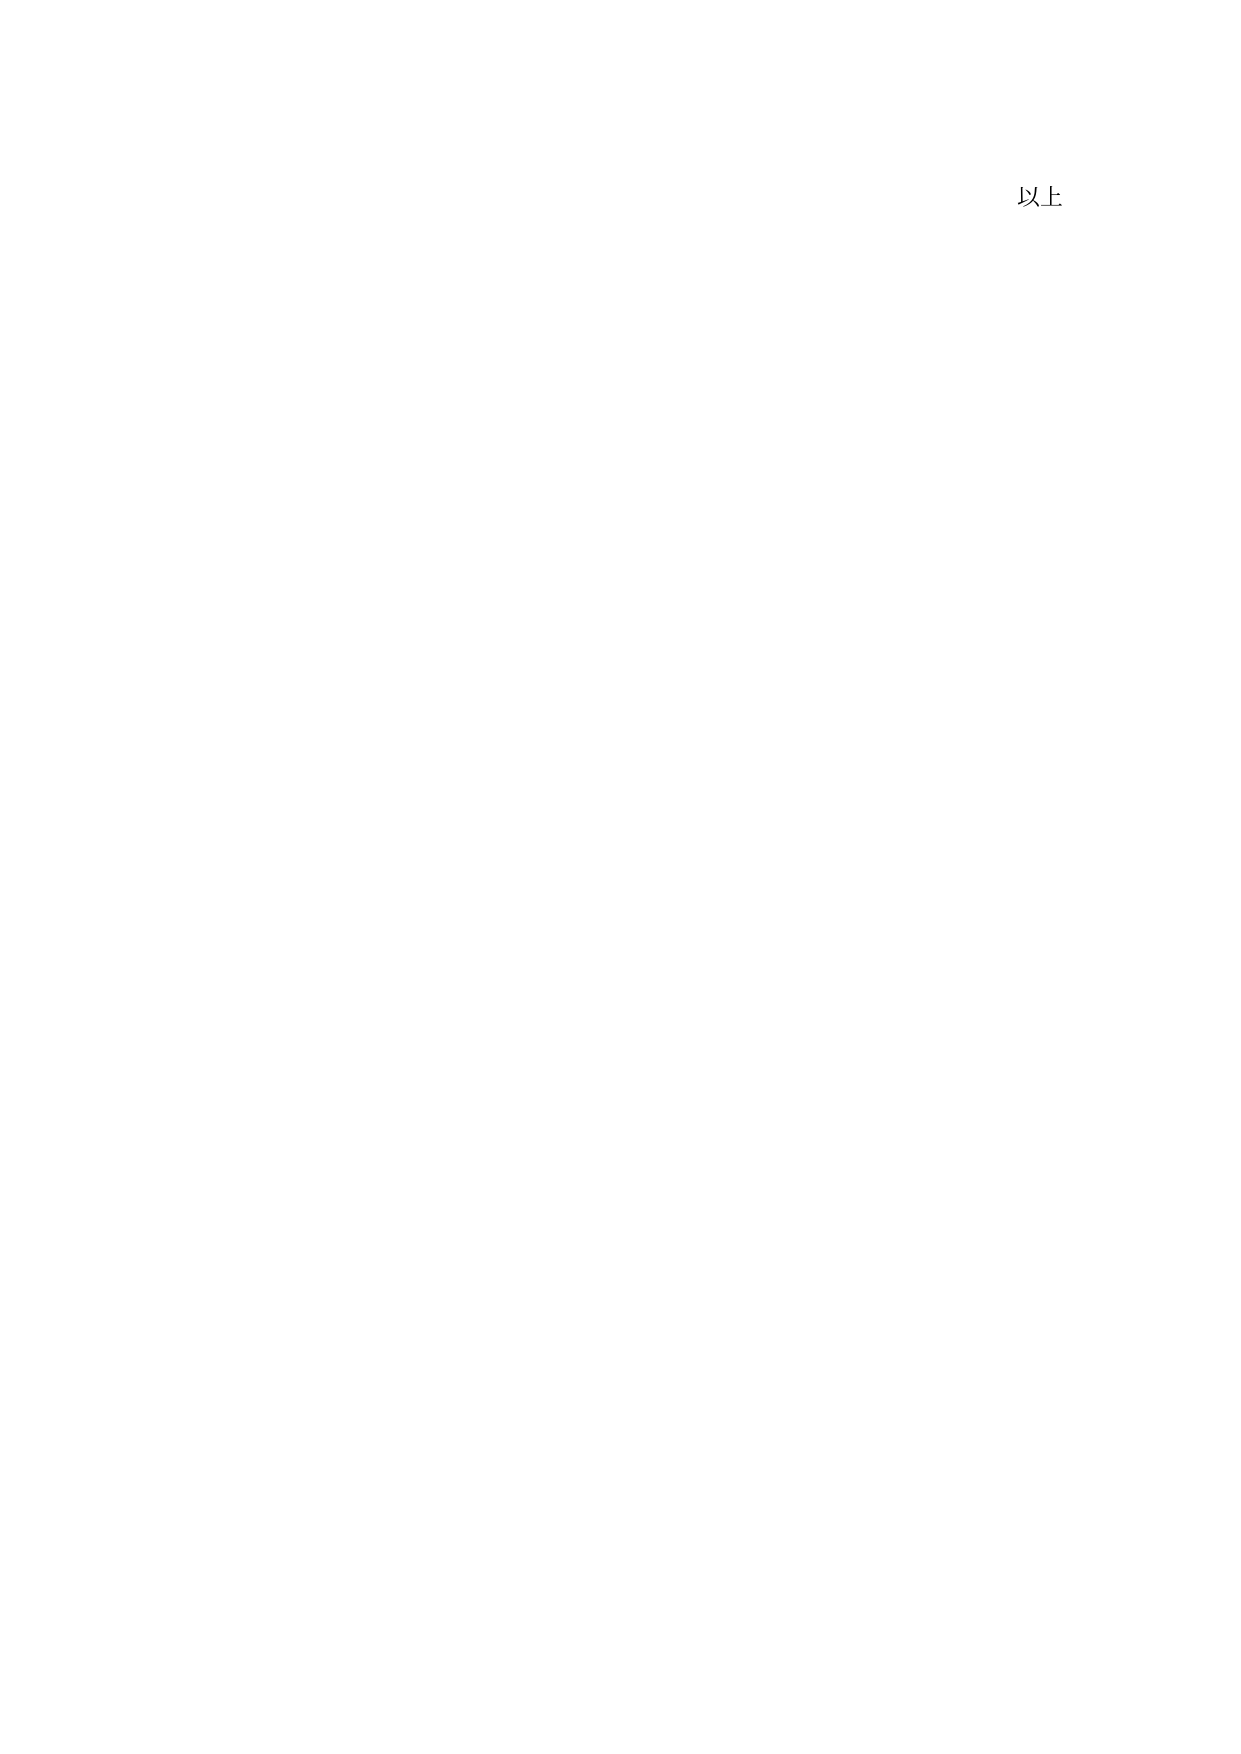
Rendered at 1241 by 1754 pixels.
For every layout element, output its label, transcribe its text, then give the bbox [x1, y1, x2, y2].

text 以上 [177, 176, 1063, 214]
